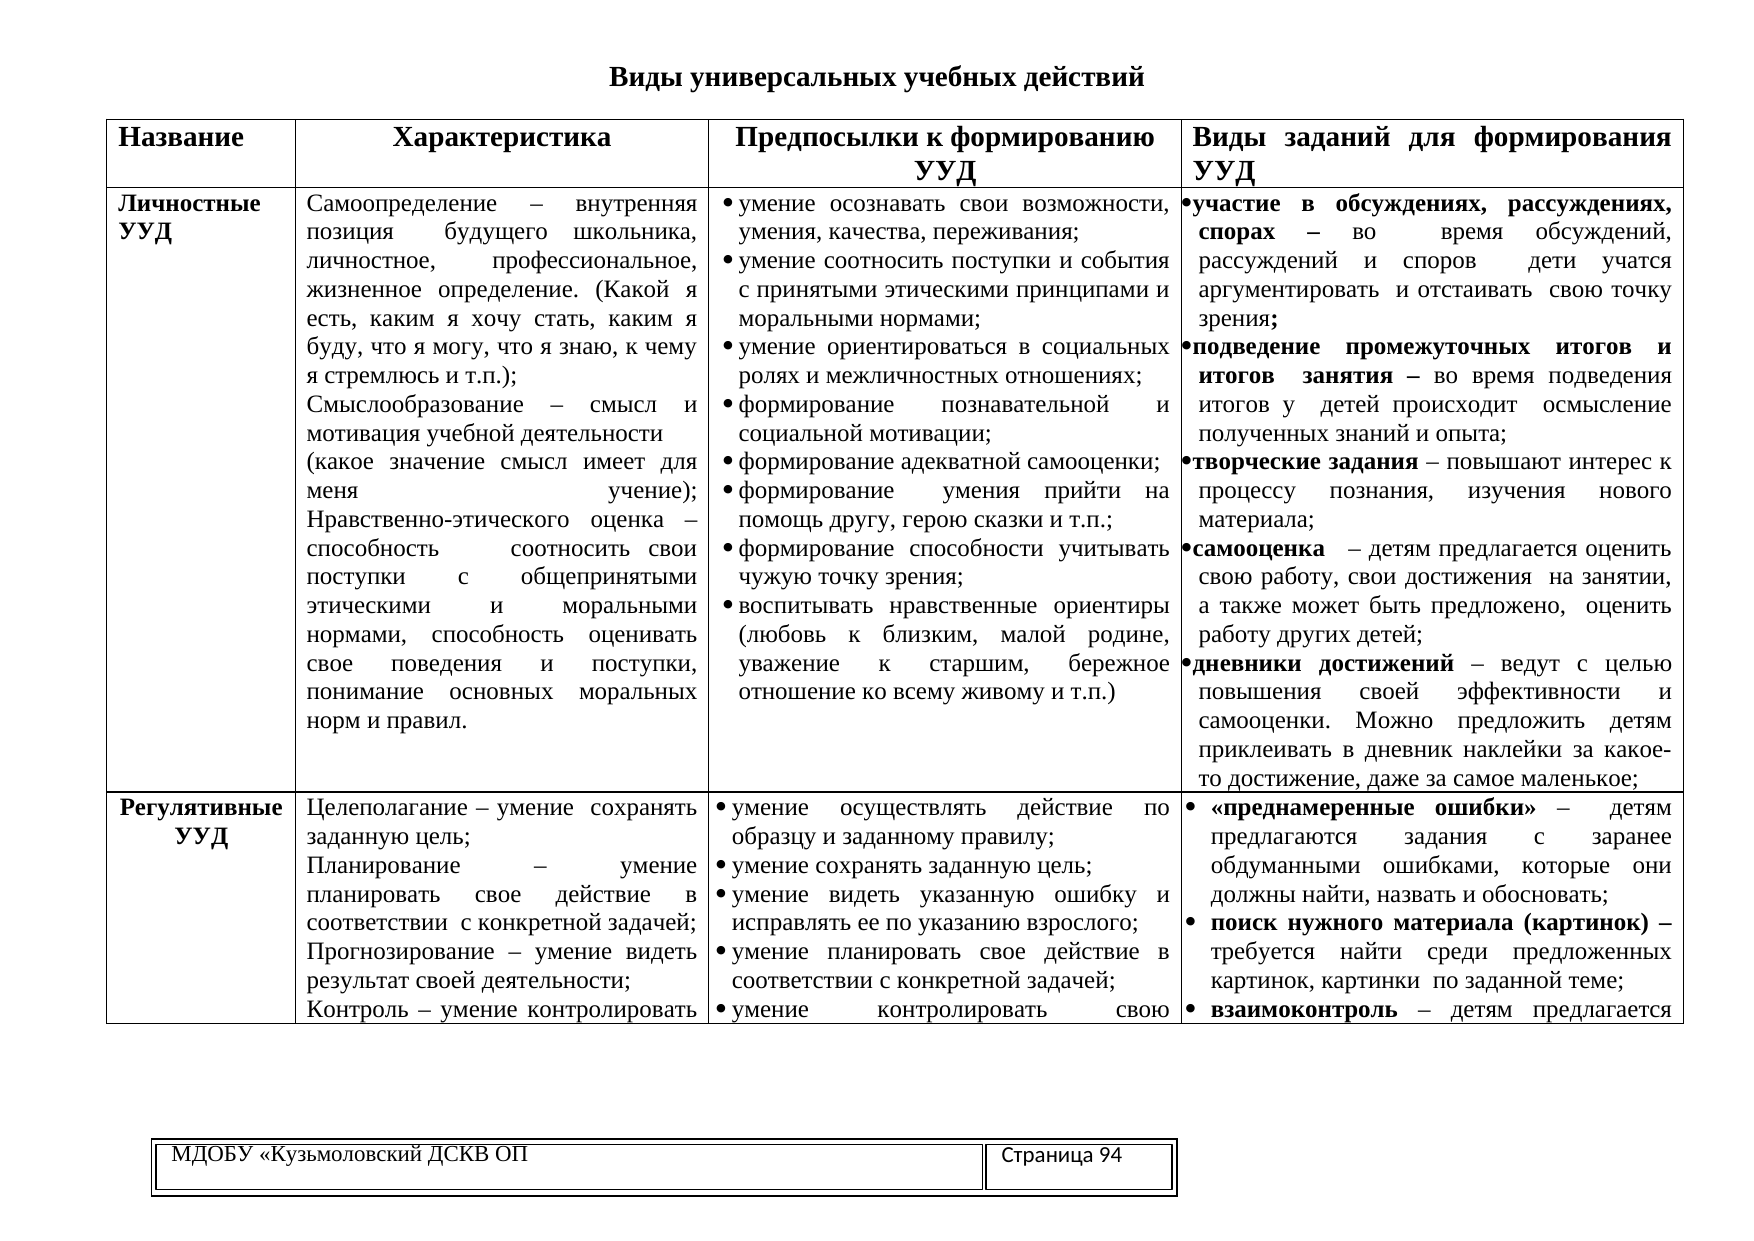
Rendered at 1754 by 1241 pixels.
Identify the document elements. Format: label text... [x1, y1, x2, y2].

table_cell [1182, 793, 1683, 1022]
table_header Предпосылки к формированию УУД [709, 120, 1181, 187]
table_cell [709, 793, 1181, 1022]
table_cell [296, 793, 708, 1022]
table_cell Самоопределение – внутренняя позиция будущего школьника, личностное, профессиональное, жизненное определение. (Какой я есть, каким я хочу стать, каким я буду, что я могу, что я знаю, к чему я стремлюсь и т.п.); Смыслообразование – смысл и мотивация учебной деятельности (какое значение смысл имеет для меня учение); Нравственно-этического оценка – способность соотносить свои поступки с общепринятыми этическими и моральными нормами, способность оценивать свое поведения и поступки, понимание основных моральных норм и правил. [296, 188, 708, 791]
table_header Виды заданий для формирования УУД [1182, 120, 1683, 187]
table_cell участие в обсуждениях, рассуждениях, спорах – во время обсуждений, рассуждений и споров дети учатся аргументировать и отстаивать свою точку зрения; подведение промежуточных итогов и итогов занятия – во время подведения итогов у детей происходит осмысление полученных знаний и опыта; творческие задания – повышают интерес к процессу познания, изучения нового материала; самооценка – детям предлагается оценить свою работу, свои достижения на занятии, а также может быть предложено, оценить работу других детей; дневники достижений – ведут с целью повышения своей эффективности и самооценки. Можно предложить детям приклеивать в дневник наклейки за какое-то достижение, даже за самое маленькое; [1182, 188, 1683, 791]
table_header Характеристика [296, 120, 708, 187]
text Виды универсальных учебных действий [118, 59, 1636, 93]
table_cell Регулятивные УУД [107, 793, 295, 1022]
table_cell Личностные УУД [107, 188, 295, 791]
table_cell умение осознавать свои возможности, умения, качества, переживания; умение соотносить поступки и события с принятыми этическими принципами и моральными нормами; умение ориентироваться в социальных ролях и межличностных отношениях; формирование познавательной и социальной мотивации; формирование адекватной самооценки; формирование умения прийти на помощь другу, герою сказки и т.п.; формирование способности учитывать чужую точку зрения; воспитывать нравственные ориентиры (любовь к близким, малой родине, уважение к старшим, бережное отношение ко всему живому и т.п.) [709, 188, 1181, 791]
table_header Название [107, 120, 295, 187]
